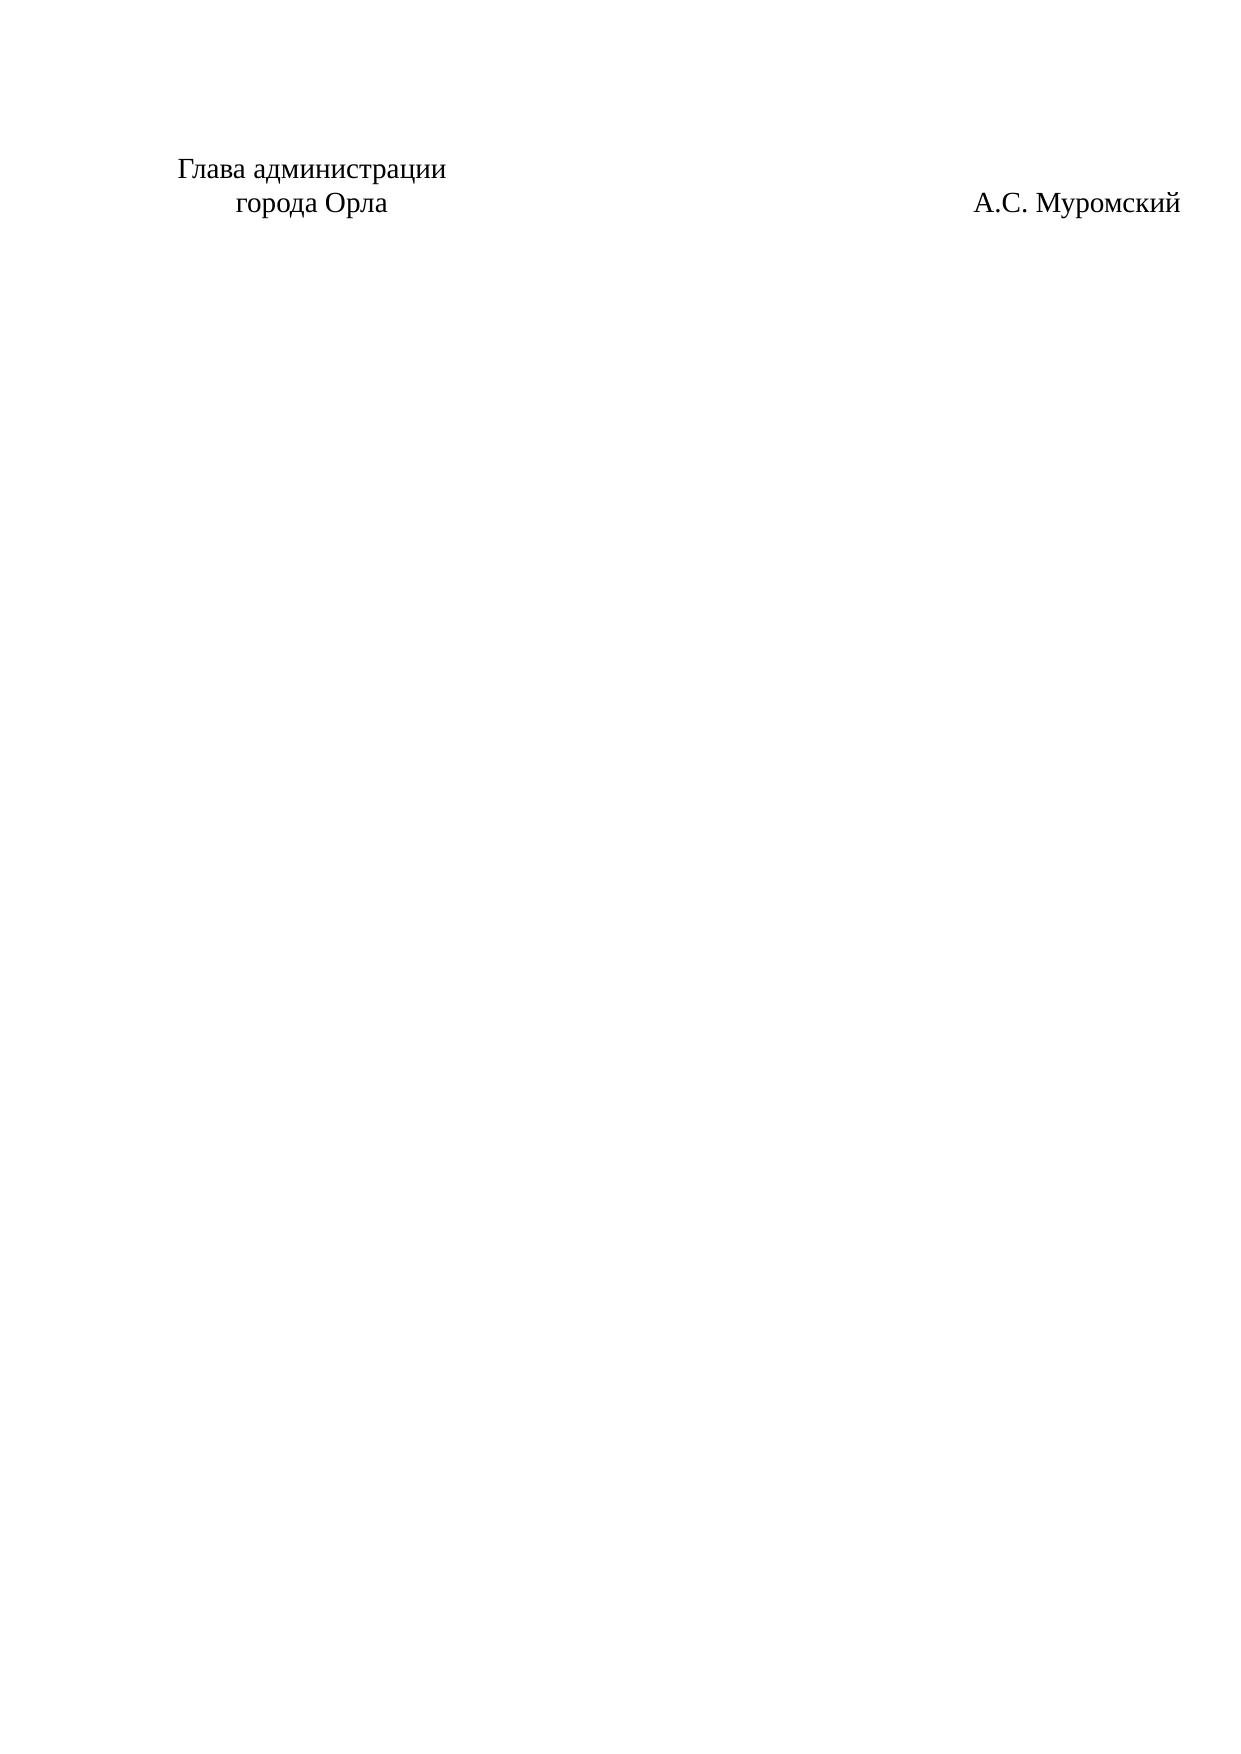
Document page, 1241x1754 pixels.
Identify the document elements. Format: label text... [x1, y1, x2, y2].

text города Орла А.С. Муромский [177, 185, 1181, 219]
text Глава администрации [177, 152, 1181, 185]
